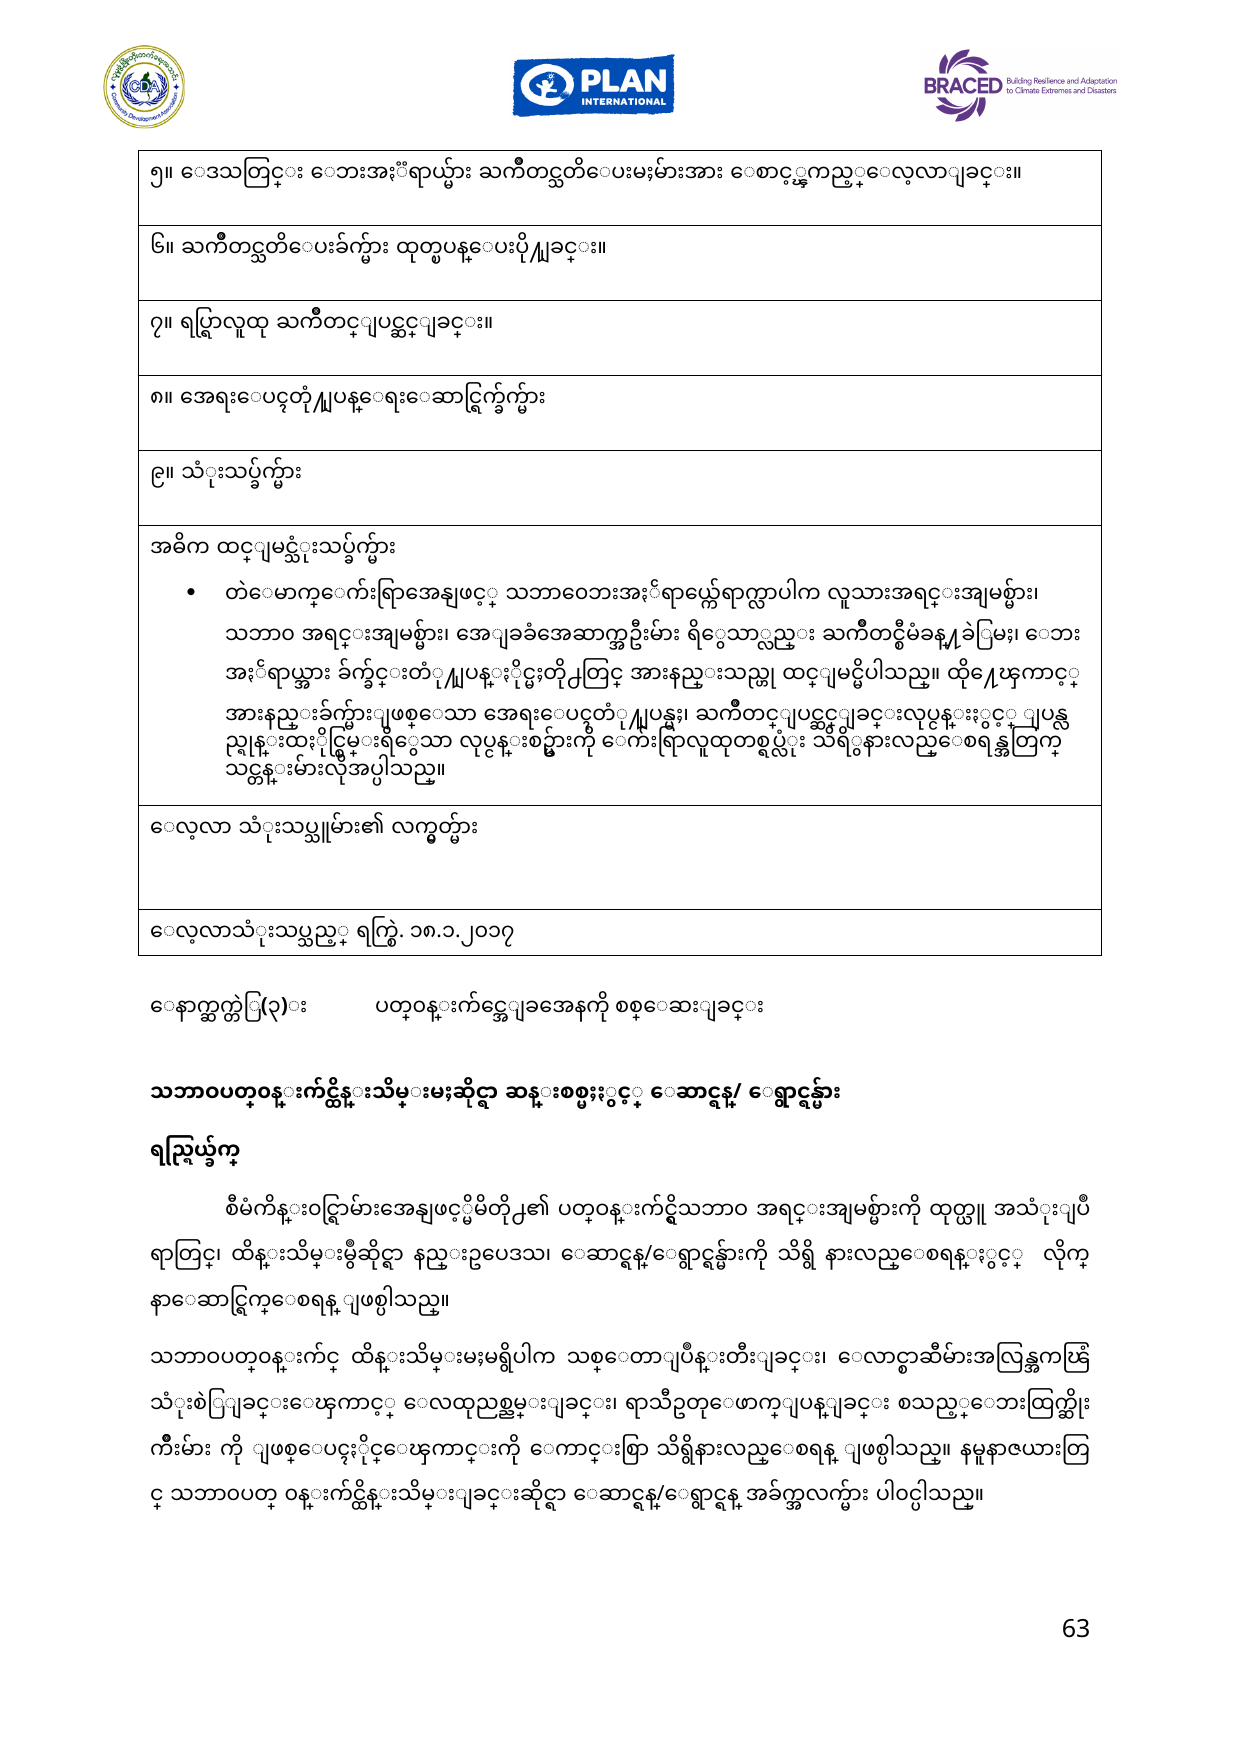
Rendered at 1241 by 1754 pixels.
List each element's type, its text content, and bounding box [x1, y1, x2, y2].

text သဘာဝပတ္၀န္းက်င္ ထိန္းသိမ္းမႈမရွိပါက သစ္ေတာျပဳန္းတီးျခင္း၊ ေလာင္စာဆီမ်ားအလြန္အကၽြံ သံုးစဲြျခင္းေၾကာင့္ ေလထုညစ္ညမ္းျခင္း၊ ရာသီဥတုေဖာက္ျပန္ျခင္း စသည့္ေဘးထြက္ဆိုးက်ဳိးမ်ား ကို ျဖစ္ေပၚႏိုင္ေၾကာင္းကို ေကာင္းစြာ သိရွိနားလည္ေစရန္ ျဖစ္ပါသည္။ နမူနာဇယားတြင္ သဘာ၀ပတ္ ၀န္းက်င္ထိန္းသိမ္းျခင္းဆိုင္ရာ ေဆာင္ရန္/ေရွာင္ရန္ အခ်က္အလက္မ်ား ပါ၀င္ပါသည္။ [150, 1336, 1090, 1518]
table_cell အဓိက ထင္ျမင္သံုးသပ္ခ်က္မ်ား တဲေမာက္ေက်းရြာအေနျဖင့္ သဘာ၀ေဘးအႏၲရာယ္က်ေရာက္လာပါက လူသားအရင္းအျမစ္မ်ား၊ သဘာ၀ အရင္းအျမစ္မ်ား၊ အေျခခံအေဆာက္အဦးမ်ား ရိွေသာ္လည္း ႀကိဳတင္စီမံခန္႔ခဲြမႈ၊ ေဘးအႏၲရာယ္အား ခ်က္ခ်င္းတံု႔ျပန္ႏိုင္မႈတို႕တြင္ အားနည္းသည္ဟု ထင္ျမင္မိပါသည္။ ထို႔ေၾကာင့္ အားနည္းခ်က္မ်ားျဖစ္ေသာ အေရးေပၚတံု႔ျပန္မႈ၊ ႀကိဳတင္ျပင္ဆင္ျခင္းလုပ္ငန္းႏွင့္ ျပန္လည္ရုန္းထႏိုင္စြမ္းရိွေသာ လုပ္ငန္းစဥ္မ်ားကို ေက်းရြာလူထုတစ္ရပ္လံုး သိရိွနားလည္ေစရန္အတြက္ သင္တန္းမ်ားလိုအပ္ပါသည္။ [139, 526, 1101, 805]
table_cell ၈။ အေရးေပၚတုံ႔ျပန္ေရးေဆာင္ရြက္ခ်က္မ်ား [139, 376, 1101, 450]
text ရည္ရြယ္ခ်က္ [150, 1129, 1090, 1175]
table_cell ေလ့လာသံုးသပ္သည့္ ရက္စြဲ. ၁၈.၁.၂၀၁၇ [139, 910, 1101, 955]
text သဘာဝပတ္၀န္းက်င္ထိန္းသိမ္းမႈဆိုင္ရာ ဆန္းစစ္မႈႏွင့္ ေဆာင္ရန္/ ေရွာင္ရန္မ်ား [150, 1071, 1090, 1117]
text စီမံကိန္း၀င္ရြာမ်ားအေနျဖင့္မိမိတို႕၏ ပတ္ဝန္းက်င္ရွိသဘာဝ အရင္းအျမစ္မ်ားကို ထုတ္ယူ အသံုးျပဳရာတြင္၊ ထိန္းသိမ္းမွဳဆိုင္ရာ နည္းဥပေဒသ၊ ေဆာင္ရန္/ေရွာင္ရန္မ်ားကို သိရွိ နားလည္ေစရန္ႏွင့္ လိုက္နာေဆာင္ရြက္ေစရန္ ျဖစ္ပါသည္။ [150, 1187, 1090, 1324]
table_cell ၅။ ေဒသတြင္း ေဘးအႏၱရာယ္မ်ား ႀကိဳတင္သတိေပးမႈမ်ားအား ေစာင့္ၾကည့္ေလ့လာျခင္း။ [139, 151, 1101, 225]
table_cell ေလ့လာ သံုးသပ္သူမ်ား၏ လက္မွတ္မ်ား [139, 806, 1101, 909]
table_cell ၇။ ရပ္ရြာလူထု ႀကိဳတင္ျပင္ဆင္ျခင္း။ [139, 301, 1101, 375]
picture [103, 45, 185, 129]
table_cell ၉။ သံုးသပ္ခ်က္မ်ား [139, 451, 1101, 525]
picture [920, 45, 1122, 125]
table_cell ၆။ ႀကိဳတင္သတိေပးခ်က္မ်ား ထုတ္ၿပန္ေပးပို႔ျခင္း။ [139, 226, 1101, 300]
picture [509, 52, 678, 120]
text ေနာက္ဆက္တဲြ(၃)း ပတ္၀န္းက်င္အေျခအေနကို စစ္ေဆးျခင္း [150, 985, 1090, 1030]
